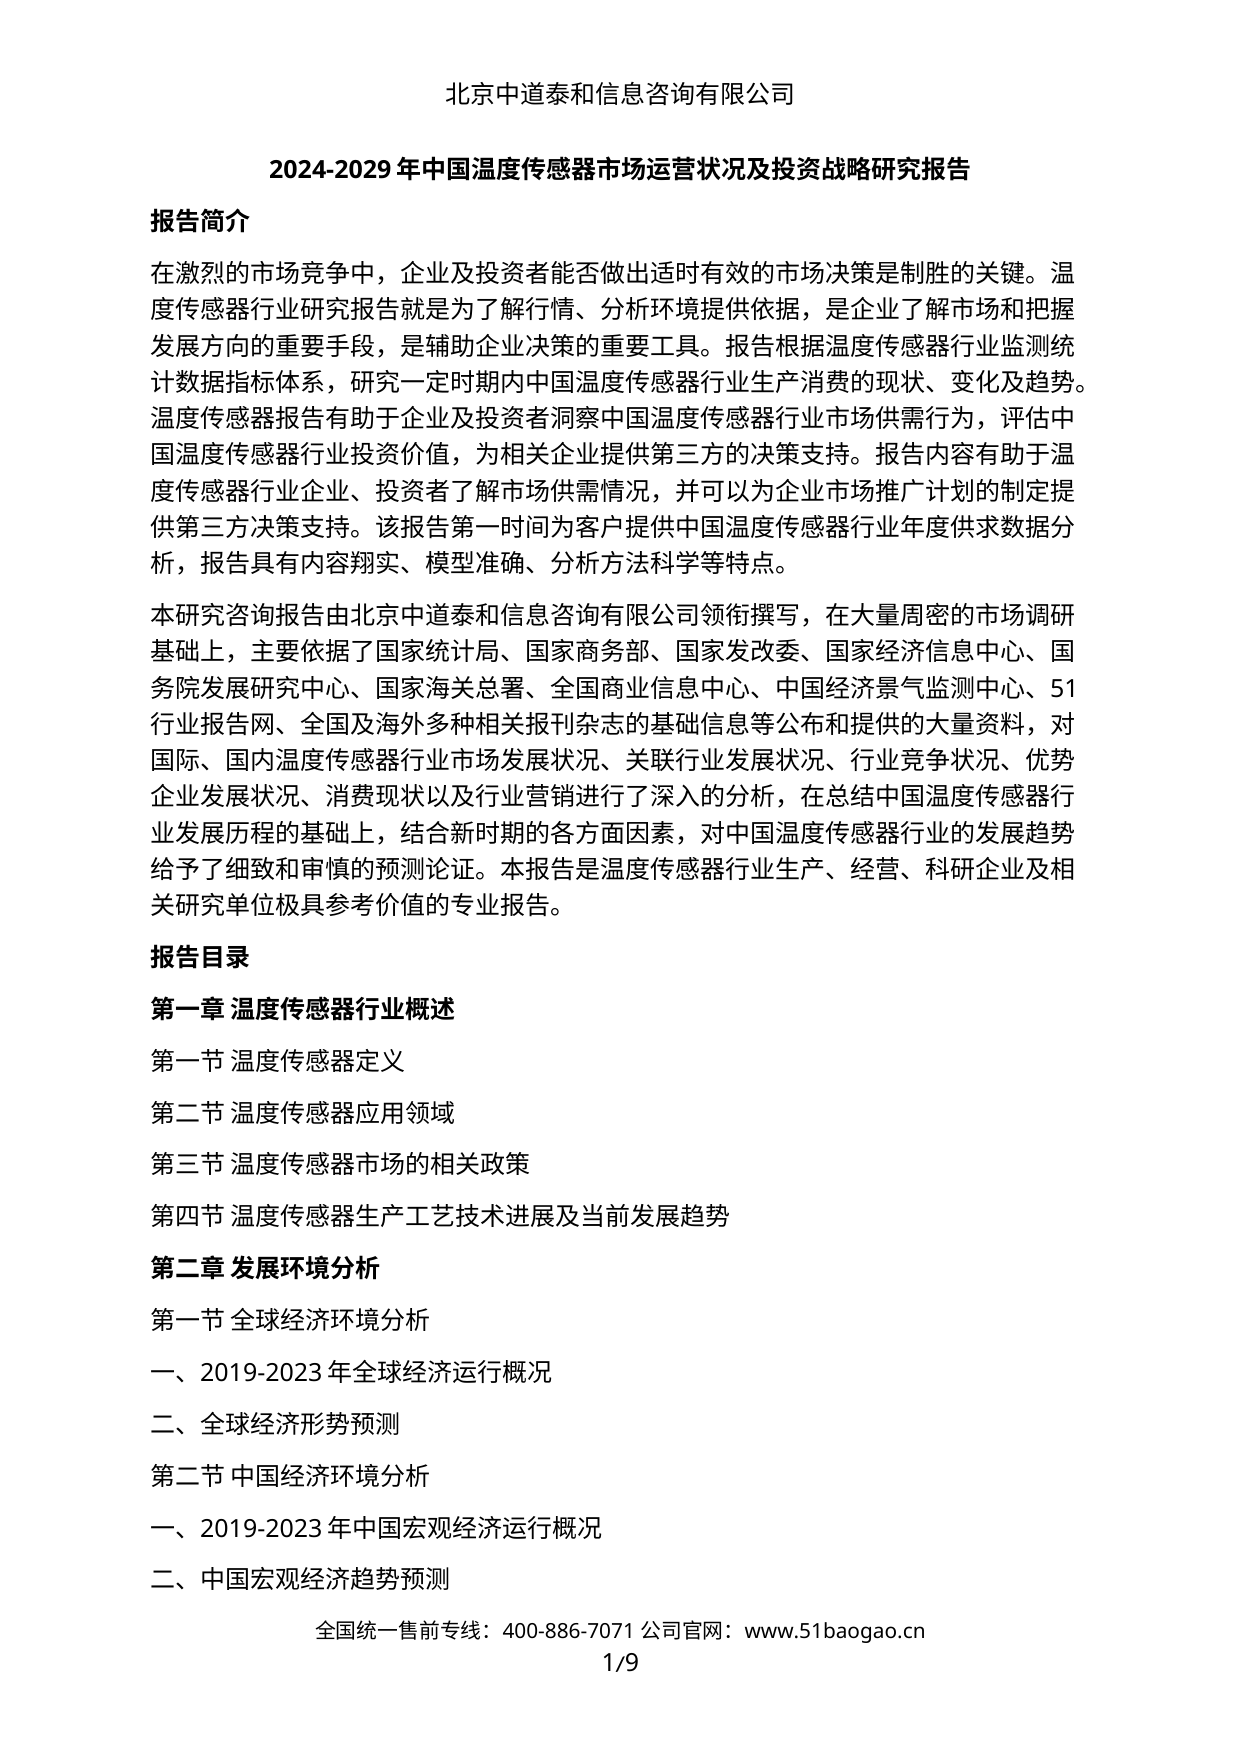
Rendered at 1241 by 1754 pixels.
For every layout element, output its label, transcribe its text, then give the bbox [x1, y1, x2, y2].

text 报告简介 [150, 202, 1090, 238]
text 二、中国宏观经济趋势预测 [150, 1560, 1090, 1596]
text 一、2019-2023年中国宏观经济运行概况 [150, 1508, 1090, 1544]
text 第二节 温度传感器应用领域 [150, 1093, 1090, 1129]
text 在激烈的市场竞争中，企业及投资者能否做出适时有效的市场决策是制胜的关键。温度传感器行业研究报告就是为了解行情、分析环境提供依据，是企业了解市场和把握发展方向的重要手段，是辅助企业决策的重要工具。报告根据温度传感器行业监测统计数据指标体系，研究一定时期内中国温度传感器行业生产消费的现状、变化及趋势。温度传感器报告有助于企业及投资者洞察中国温度传感器行业市场供需行为，评估中国温度传感器行业投资价值，为相关企业提供第三方的决策支持。报告内容有助于温度传感器行业企业、投资者了解市场供需情况，并可以为企业市场推广计划的制定提供第三方决策支持。该报告第一时间为客户提供中国温度传感器行业年度供求数据分析，报告具有内容翔实、模型准确、分析方法科学等特点。 [150, 254, 1090, 580]
text 第二章 发展环境分析 [150, 1249, 1090, 1285]
text 第一章 温度传感器行业概述 [150, 989, 1090, 1026]
text 一、2019-2023年全球经济运行概况 [150, 1352, 1090, 1389]
text 第一节 温度传感器定义 [150, 1041, 1090, 1077]
text 第三节 温度传感器市场的相关政策 [150, 1145, 1090, 1181]
text 2024-2029年中国温度传感器市场运营状况及投资战略研究报告 [150, 150, 1090, 186]
text 报告目录 [150, 937, 1090, 974]
text 本研究咨询报告由北京中道泰和信息咨询有限公司领衔撰写，在大量周密的市场调研基础上，主要依据了国家统计局、国家商务部、国家发改委、国家经济信息中心、国务院发展研究中心、国家海关总署、全国商业信息中心、中国经济景气监测中心、51行业报告网、全国及海外多种相关报刊杂志的基础信息等公布和提供的大量资料，对国际、国内温度传感器行业市场发展状况、关联行业发展状况、行业竞争状况、优势企业发展状况、消费现状以及行业营销进行了深入的分析，在总结中国温度传感器行业发展历程的基础上，结合新时期的各方面因素，对中国温度传感器行业的发展趋势给予了细致和审慎的预测论证。本报告是温度传感器行业生产、经营、科研企业及相关研究单位极具参考价值的专业报告。 [150, 596, 1090, 922]
text 二、全球经济形势预测 [150, 1404, 1090, 1441]
text 第四节 温度传感器生产工艺技术进展及当前发展趋势 [150, 1197, 1090, 1233]
text 第一节 全球经济环境分析 [150, 1301, 1090, 1337]
text 第二节 中国经济环境分析 [150, 1456, 1090, 1492]
